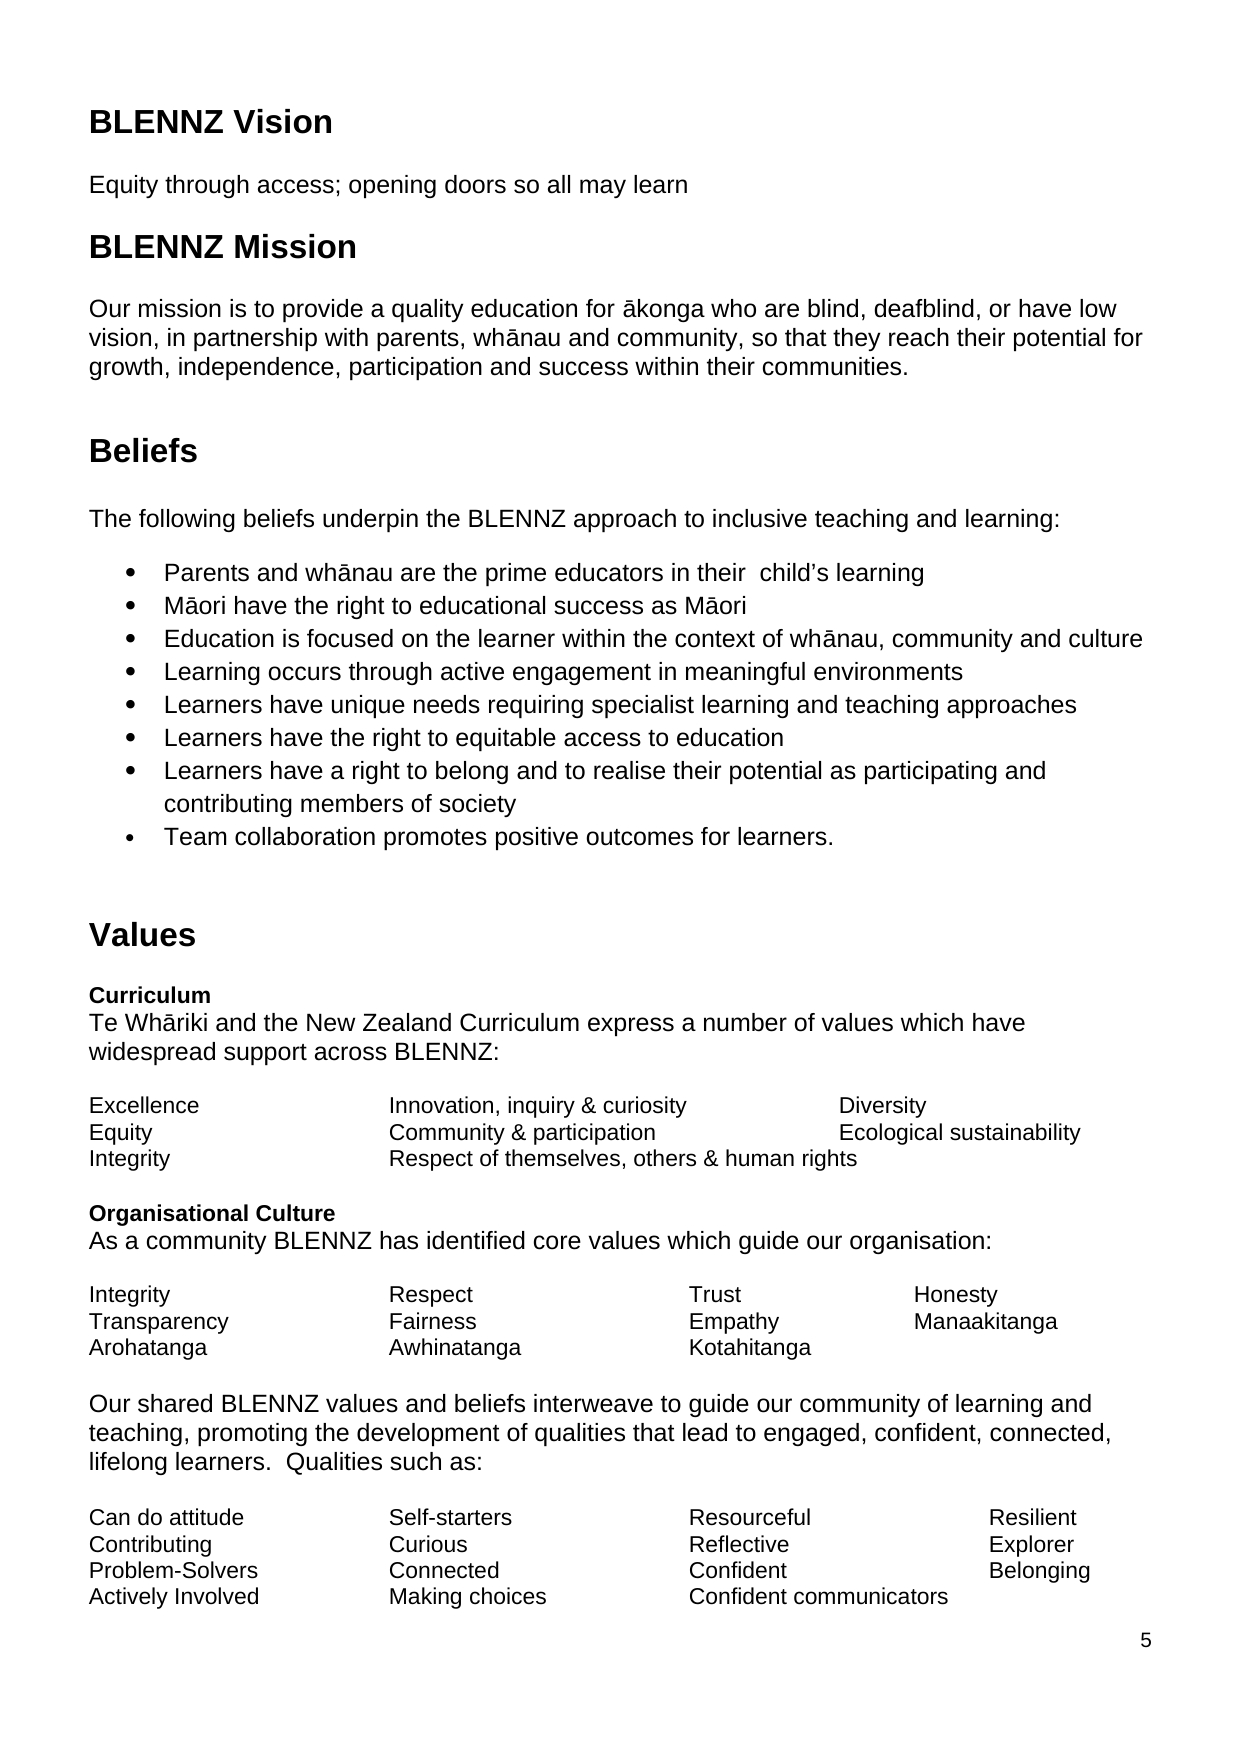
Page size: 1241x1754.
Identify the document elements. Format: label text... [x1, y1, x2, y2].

text Can do attitude Self-starters Resourceful Resilient [89, 1504, 1152, 1531]
list Learners have the right to equitable access to education [126, 723, 1152, 752]
subtitle BLENNZ Mission [89, 227, 1152, 266]
subtitle Equity through access; opening doors so all may learn [89, 170, 1152, 198]
list Māori have the right to educational success as Māori [126, 591, 1152, 619]
text Curriculum [89, 982, 1152, 1008]
text Arohatanga Awhinatanga Kotahitanga [89, 1334, 1152, 1360]
text Integrity Respect Trust Honesty [89, 1281, 1152, 1308]
text Transparency Fairness Empathy Manaakitanga [89, 1308, 1152, 1334]
list Learning occurs through active engagement in meaningful environments [126, 657, 1152, 686]
text As a community BLENNZ has identified core values which guide our organisation: [89, 1226, 1152, 1255]
text Equity Community & participation Ecological sustainability [89, 1118, 1152, 1145]
text Te Whāriki and the New Zealand Curriculum express a number of values which have widespread support across BLENNZ: [89, 1008, 1152, 1066]
subtitle BLENNZ Vision [89, 103, 1152, 141]
text Actively Involved Making choices Confident communicators [89, 1583, 1152, 1609]
text Integrity Respect of themselves, others & human rights [89, 1145, 1152, 1171]
text Problem-Solvers Connected Confident Belonging [89, 1557, 1152, 1583]
list Parents and whānau are the prime educators in their child’s learning [126, 557, 1152, 586]
text Contributing Curious Reflective Explorer [89, 1531, 1152, 1557]
text The following beliefs underpin the BLENNZ approach to inclusive teaching and learning: [89, 504, 1152, 532]
list Learners have unique needs requiring specialist learning and teaching approaches [126, 690, 1152, 719]
text Our mission is to provide a quality education for ākonga who are blind, deafblind, or have low vision, in partnership with parents, whānau and community, so that they reach their potential for growth, independence, participation and success within their communities. [89, 294, 1152, 381]
list Team collaboration promotes positive outcomes for learners. [126, 822, 1152, 851]
subtitle Beliefs [89, 431, 1152, 469]
list Education is focused on the learner within the context of whānau, community and culture [126, 624, 1152, 653]
text Excellence Innovation, inquiry & curiosity Diversity [89, 1092, 1152, 1118]
subtitle Values [89, 915, 1152, 953]
list Learners have a right to belong and to realise their potential as participating and contributing members of society [126, 756, 1152, 818]
text Organisational Culture [89, 1200, 1152, 1226]
text Our shared BLENNZ values and beliefs interweave to guide our community of learning and teaching, promoting the development of qualities that lead to engaged, confident, connected, lifelong learners. Qualities such as: [89, 1389, 1152, 1475]
